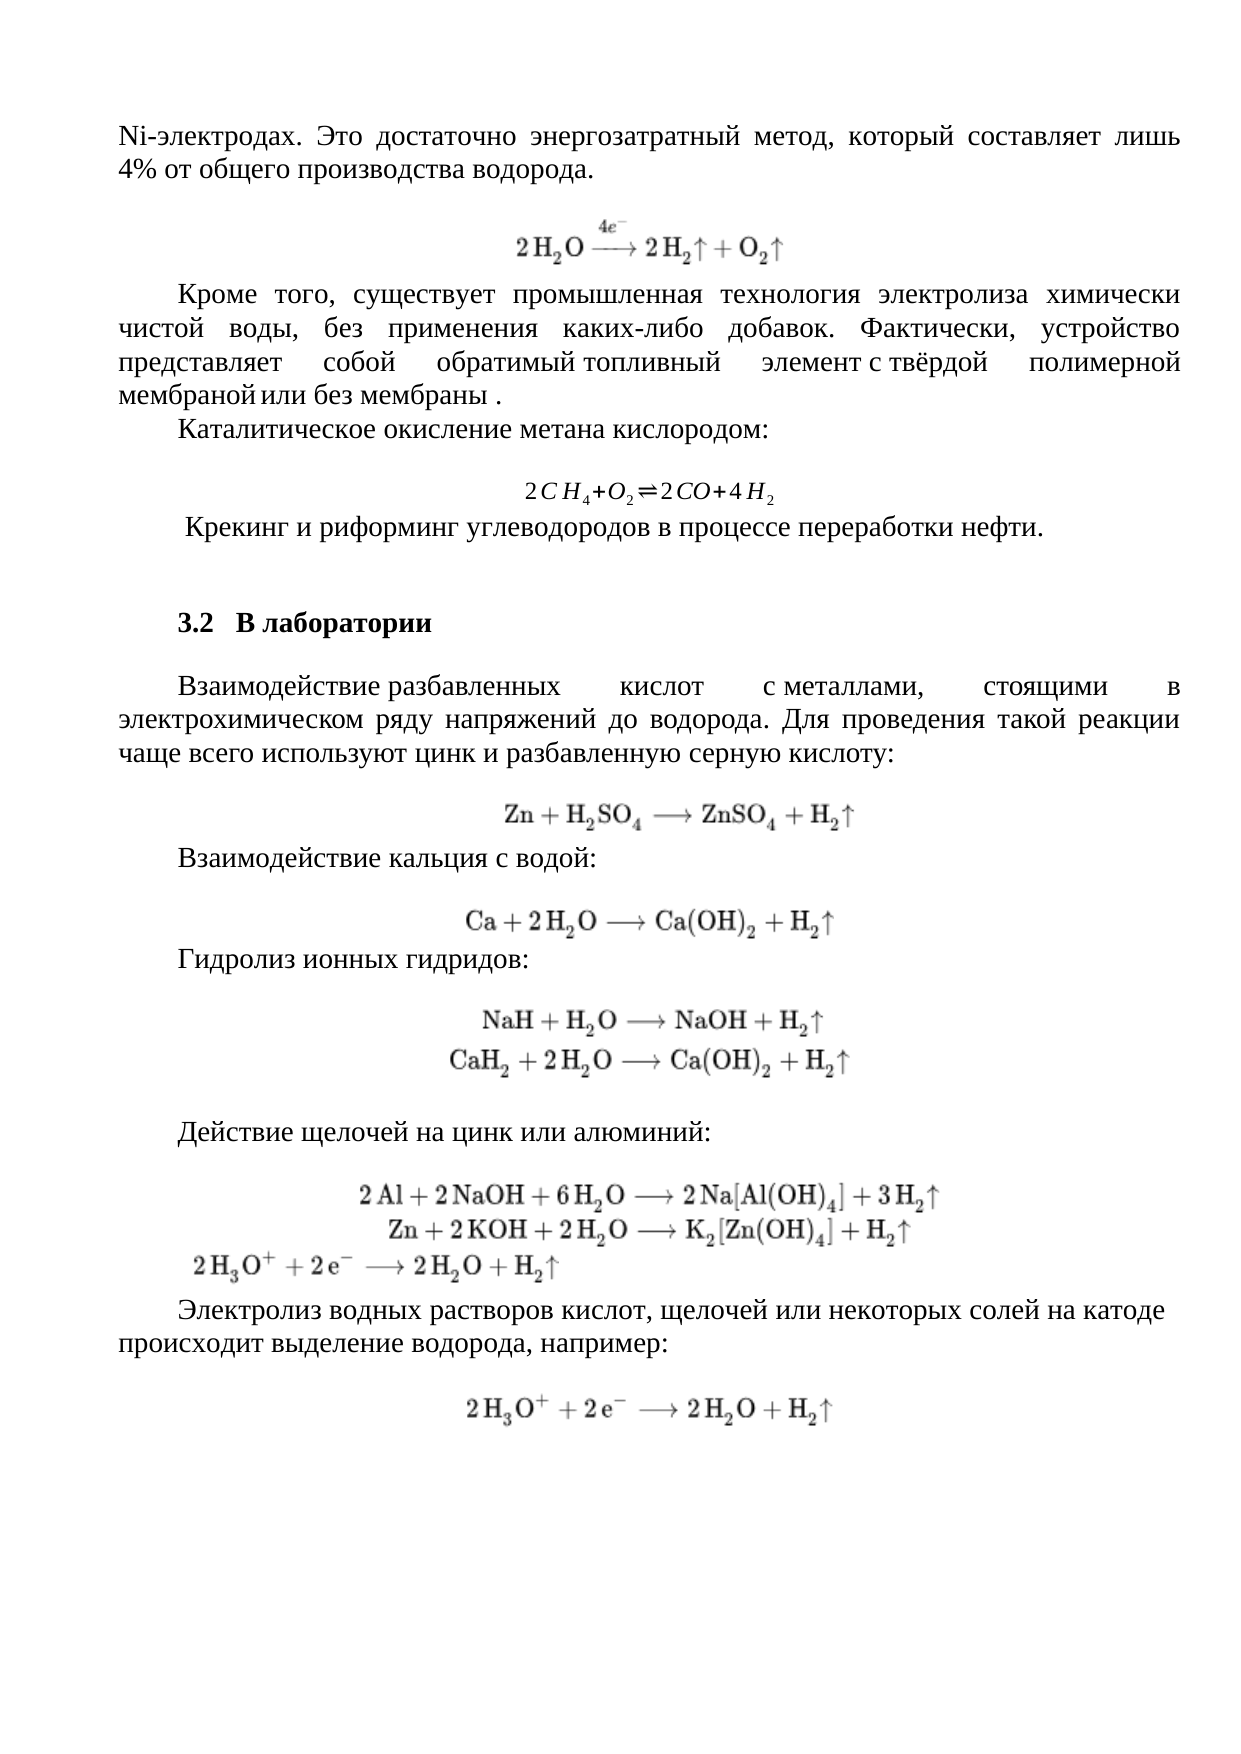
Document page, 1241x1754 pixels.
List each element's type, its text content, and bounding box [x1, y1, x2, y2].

picture [516, 218, 784, 271]
text Zn+2KOH+2H2O⟶K2[Zn(OH)4]+H2↑Электролиз водных растворов кислот, щелочей или некоторых солей на катоде происходит выделение водорода, например: [118, 1292, 1181, 1359]
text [118, 118, 1181, 185]
text Каталитическое окисление метана кислородом: [118, 411, 1181, 444]
picture [193, 1180, 940, 1286]
picture [465, 906, 834, 942]
picture [466, 1392, 833, 1429]
text Ca+2H2O⟶Ca(OH)2+H2↑Гидролиз ионных гидридов: [118, 941, 1181, 975]
text Взаимодействие кальция с водой: [118, 840, 1181, 873]
text Кроме того, существует промышленная технология электролиза химически чистой воды, без применения каких-либо добавок. Фактически, устройство представляет собой обратимый топливный элемент с твёрдой полимерной мембраной или без мембраны . [118, 277, 1181, 411]
text 2H2O→4�−2H2↑+O2↑ [118, 219, 1181, 277]
text Действие щелочей на цинк или алюминий: [118, 1114, 1181, 1147]
text Взаимодействие разбавленных кислот с металлами, стоящими в электрохимическом ряду напряжений до водорода. Для проведения такой реакции чаще всего используют цинк и разбавленную серную кислоту: [118, 668, 1181, 769]
picture [482, 1008, 824, 1040]
picture [449, 1045, 850, 1081]
text 2Al+2NaOH+6H2O⟶2Na[Al(OH)4]+3H2↑ [193, 1249, 1181, 1292]
subtitle 3.2 В лаборатории [118, 605, 1181, 639]
picture [504, 802, 855, 834]
text Крекинг и риформинг углеводородов в процессе переработки нефти. [118, 509, 1181, 543]
